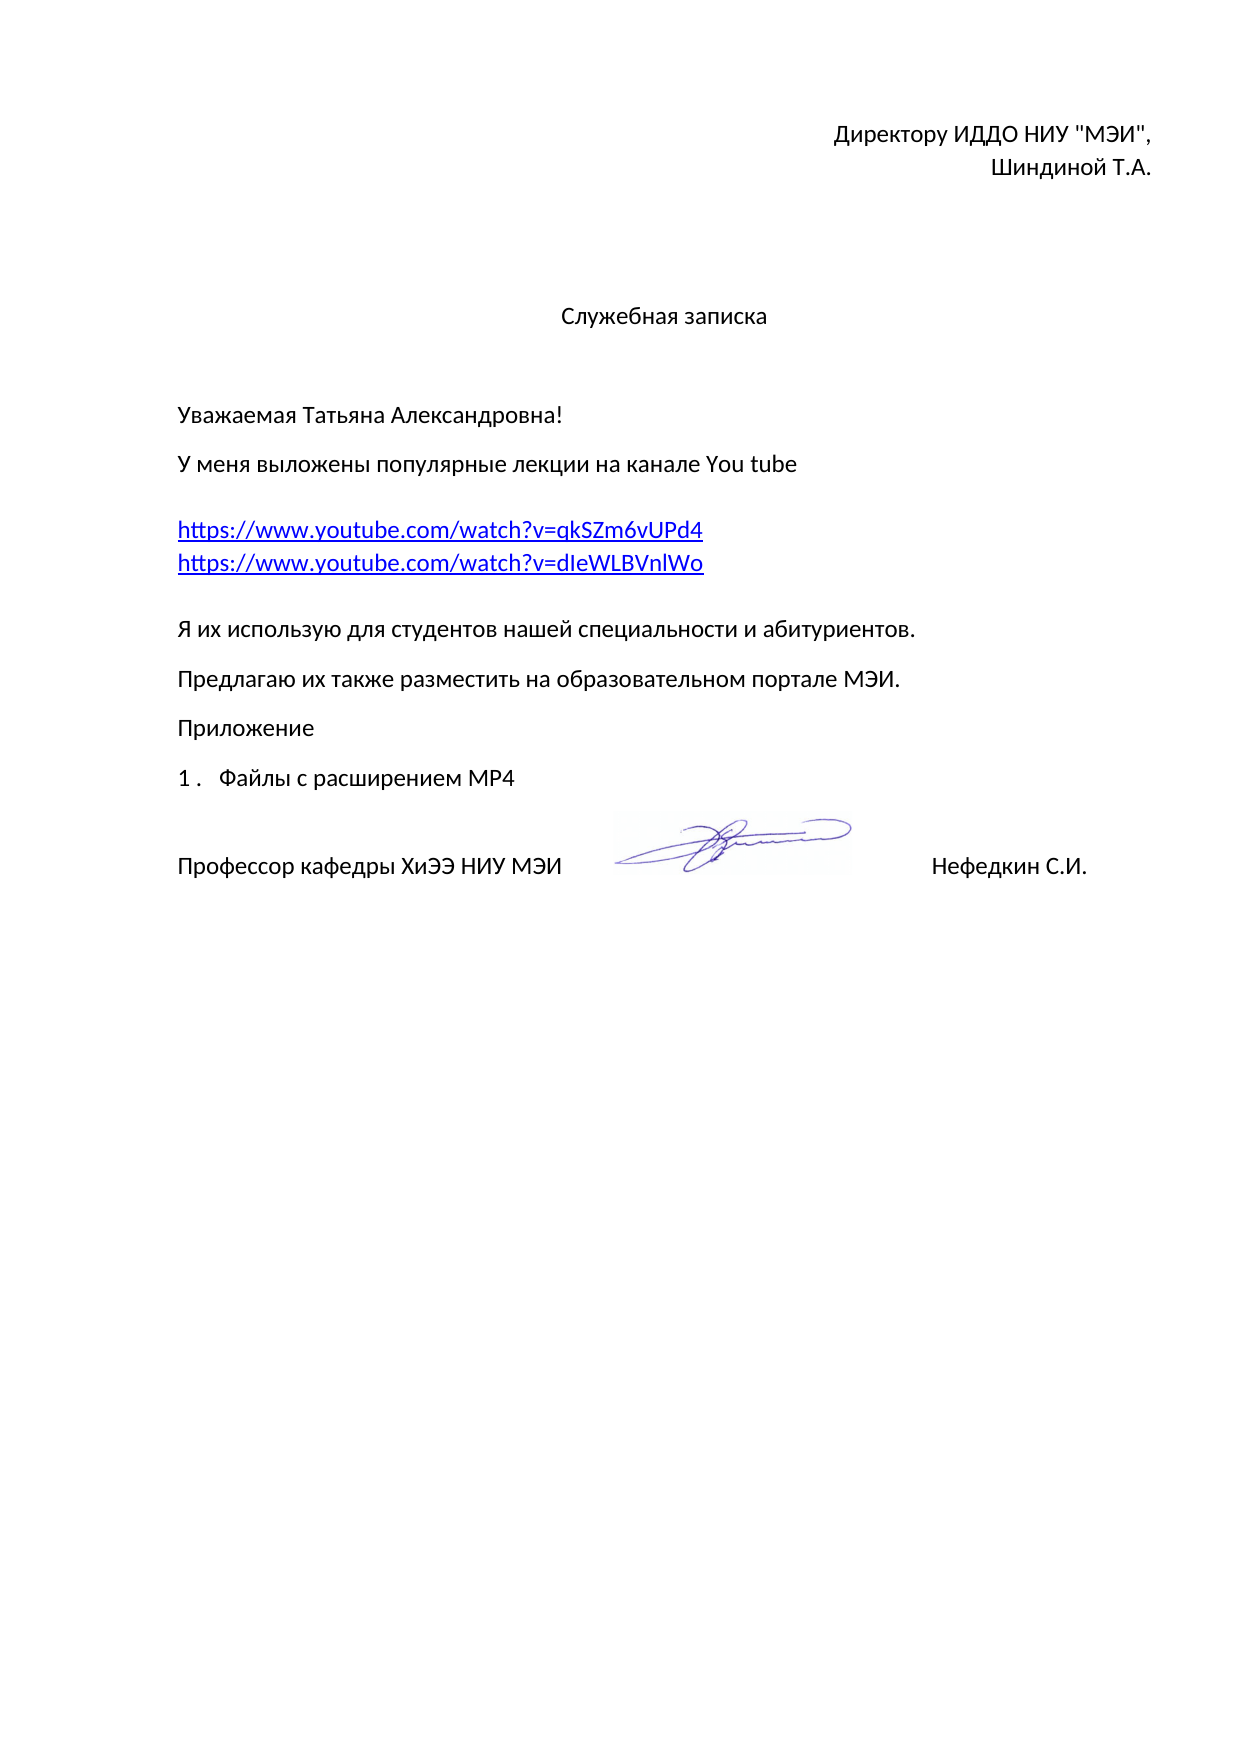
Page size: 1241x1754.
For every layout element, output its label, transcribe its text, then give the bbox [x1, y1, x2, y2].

text Директору ИДДО НИУ "МЭИ", Шиндиной Т.А. [177, 118, 1152, 182]
picture [613, 811, 853, 875]
text Профессор кафедры ХиЭЭ НИУ МЭИ Нефедкин С.И. [177, 811, 1152, 881]
text Предлагаю их также разместить на образовательном портале МЭИ. [177, 663, 1152, 693]
text У меня выложены популярные лекции на канале You tube https://www.youtube.com/watch?v=qkSZm6vUPd4 https://www.youtube.com/watch?v=dIeWLBVnlWo Я их использую для студентов нашей специальности и абитуриентов. [177, 448, 1152, 644]
text 1 . Файлы с расширением MP4 [177, 762, 1152, 792]
text Уважаемая Татьяна Александровна! [177, 399, 1152, 429]
text Служебная записка [177, 300, 1152, 330]
text Приложение [177, 712, 1152, 743]
